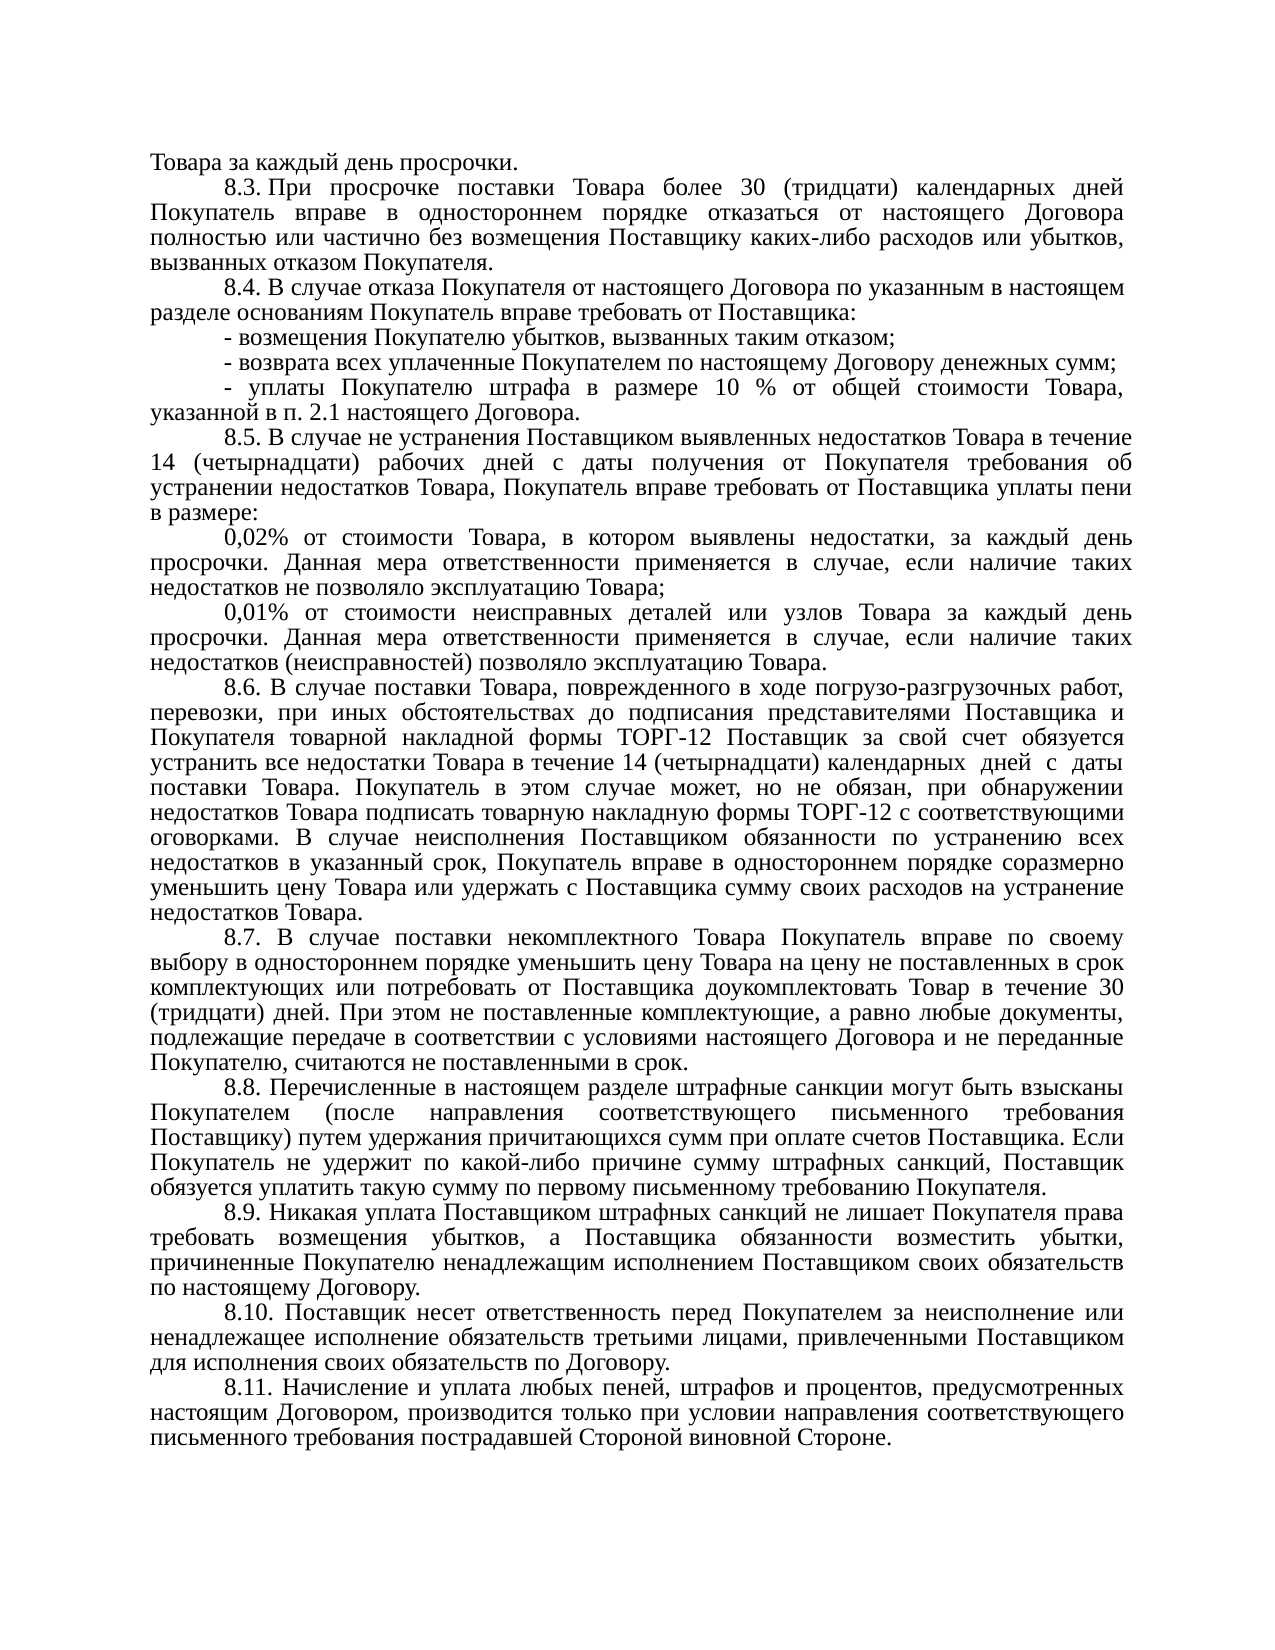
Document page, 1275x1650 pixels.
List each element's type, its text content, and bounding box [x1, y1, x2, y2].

text 8.9. Никакая уплата Поставщиком штрафных санкций не лишает Покупателя права требовать возмещения убытков, а Поставщика обязанности возместить убытки, причиненные Покупателю ненадлежащим исполнением Поставщиком своих обязательств по настоящему Договору. [150, 1200, 1125, 1300]
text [150, 150, 1125, 175]
text 8.4. В случае отказа Покупателя от настоящего Договора по указанным в настоящем разделе основаниям Покупатель вправе требовать от Поставщика: [150, 275, 1125, 325]
text 8.7. В случае поставки некомплектного Товара Покупатель вправе по своему выбору в одностороннем порядке уменьшить цену Товара на цену не поставленных в срок комплектующих или потребовать от Поставщика доукомплектовать Товар в течение 30 (тридцати) дней. При этом не поставленные комплектующие, а равно любые документы, подлежащие передаче в соответствии с условиями настоящего Договора и не переданные Покупателю, считаются не поставленными в срок. [150, 925, 1125, 1075]
text 8.11. Начисление и уплата любых пеней, штрафов и процентов, предусмотренных настоящим Договором, производится только при условии направления соответствующего письменного требования пострадавшей Стороной виновной Стороне. [150, 1375, 1125, 1450]
text 0,02% от стоимости Товара, в котором выявлены недостатки, за каждый день просрочки. Данная мера ответственности применяется в случае, если наличие таких недостатков не позволяло эксплуатацию Товара; [150, 525, 1133, 600]
text 8.6. В случае поставки Товара, поврежденного в ходе погрузо-разгрузочных работ, перевозки, при иных обстоятельствах до подписания представителями Поставщика и Покупателя товарной накладной формы ТОРГ-12 Поставщик за свой счет обязуется устранить все недостатки Товара в течение 14 (четырнадцати) календарных дней с даты поставки Товара. Покупатель в этом случае может, но не обязан, при обнаружении недостатков Товара подписать товарную накладную формы ТОРГ-12 с соответствующими оговорками. В случае неисполнения Поставщиком обязанности по устранению всех недостатков в указанный срок, Покупатель вправе в одностороннем порядке соразмерно уменьшить цену Товара или удержать с Поставщика сумму своих расходов на устранение недостатков Товара. [150, 675, 1125, 925]
text - возмещения Покупателю убытков, вызванных таким отказом; [150, 325, 1125, 350]
text 8.3. При просрочке поставки Товара более 30 (тридцати) календарных дней Покупатель вправе в одностороннем порядке отказаться от настоящего Договора полностью или частично без возмещения Поставщику каких-либо расходов или убытков, вызванных отказом Покупателя. [150, 175, 1125, 275]
text - уплаты Покупателю штрафа в размере 10 % от общей стоимости Товара, указанной в п. 2.1 настоящего Договора. [150, 375, 1125, 425]
text 8.5. В случае не устранения Поставщиком выявленных недостатков Товара в течение 14 (четырнадцати) рабочих дней с даты получения от Покупателя требования об устранении недостатков Товара, Покупатель вправе требовать от Поставщика уплаты пени в размере: [150, 425, 1133, 525]
text 0,01% от стоимости неисправных деталей или узлов Товара за каждый день просрочки. Данная мера ответственности применяется в случае, если наличие таких недостатков (неисправностей) позволяло эксплуатацию Товара. [150, 600, 1133, 675]
text 8.10. Поставщик несет ответственность перед Покупателем за неисполнение или ненадлежащее исполнение обязательств третьими лицами, привлеченными Поставщиком для исполнения своих обязательств по Договору. [150, 1300, 1125, 1375]
text - возврата всех уплаченные Покупателем по настоящему Договору денежных сумм; [150, 350, 1125, 375]
text 8.8. Перечисленные в настоящем разделе штрафные санкции могут быть взысканы Покупателем (после направления соответствующего письменного требования Поставщику) путем удержания причитающихся сумм при оплате счетов Поставщика. Если Покупатель не удержит по какой-либо причине сумму штрафных санкций, Поставщик обязуется уплатить такую сумму по первому письменному требованию Покупателя. [150, 1075, 1125, 1200]
